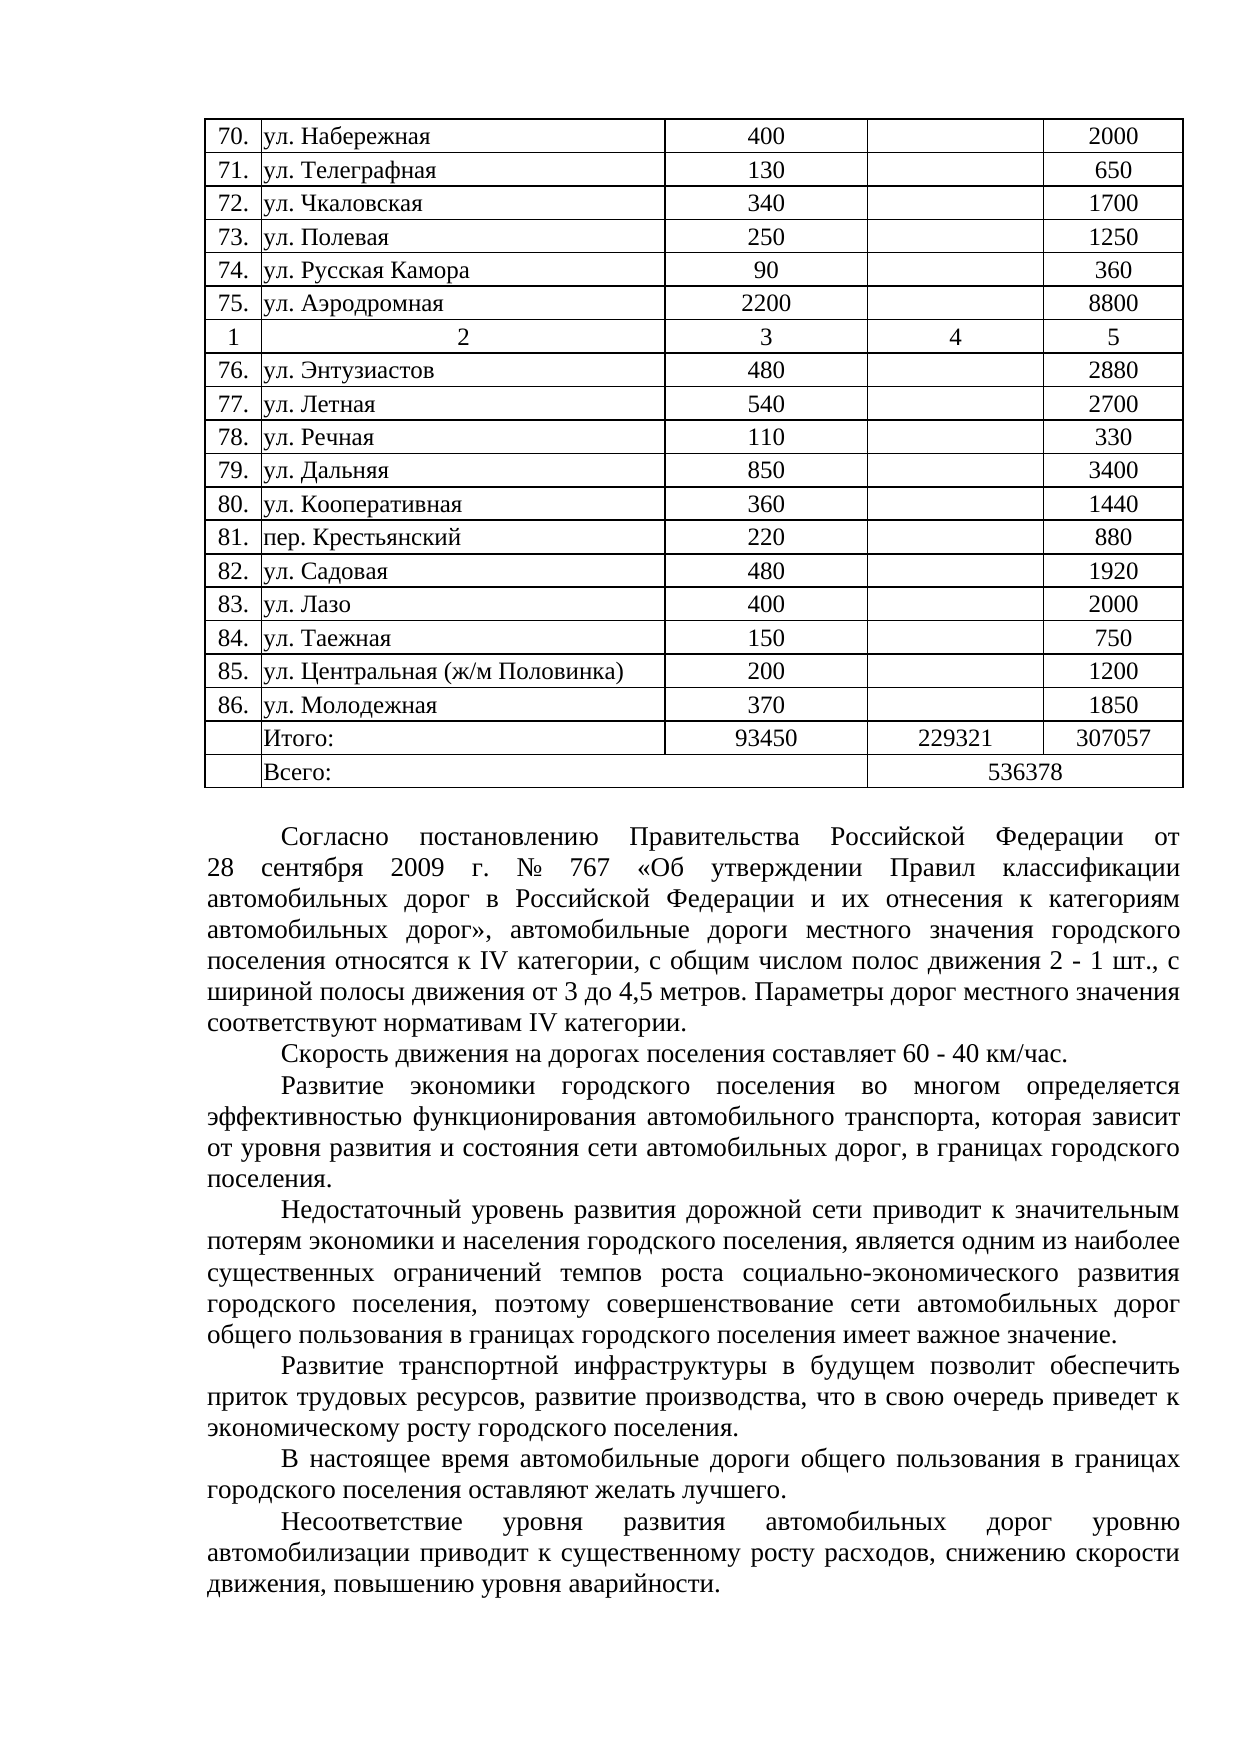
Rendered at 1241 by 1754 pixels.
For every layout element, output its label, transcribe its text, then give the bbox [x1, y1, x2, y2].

text Скорость движения на дорогах поселения составляет 60 - 40 км/час. [207, 1038, 1181, 1069]
text Развитие транспортной инфраструктуры в будущем позволит обеспечить приток трудовых ресурсов, развитие производства, что в свою очередь приведет к экономическому росту городского поселения. [207, 1349, 1181, 1442]
text Недостаточный уровень развития дорожной сети приводит к значительным потерям экономики и населения городского поселения, является одним из наиболее существенных ограничений темпов роста социально-экономического развития городского поселения, поэтому совершенствование сети автомобильных дорог общего пользования в границах городского поселения имеет важное значение. [207, 1193, 1181, 1349]
text Несоответствие уровня развития автомобильных дорог уровню автомобилизации приводит к существенному росту расходов, снижению скорости движения, повышению уровня аварийности. [207, 1505, 1181, 1598]
text В настоящее время автомобильные дороги общего пользования в границах городского поселения оставляют желать лучшего. [207, 1442, 1181, 1505]
text Согласно постановлению Правительства Российской Федерации от 28 сентября 2009 г. № 767 «Об утверждении Правил классификации автомобильных дорог в Российской Федерации и их отнесения к категориям автомобильных дорог», автомобильные дороги местного значения городского поселения относятся к IV категории, с общим числом полос движения 2 - 1 шт., с шириной полосы движения от 3 до 4,5 метров. Параметры дорог местного значения соответствуют нормативам IV категории. [207, 819, 1181, 1038]
text Развитие экономики городского поселения во многом определяется эффективностью функционирования автомобильного транспорта, которая зависит от уровня развития и состояния сети автомобильных дорог, в границах городского поселения. [207, 1069, 1181, 1193]
